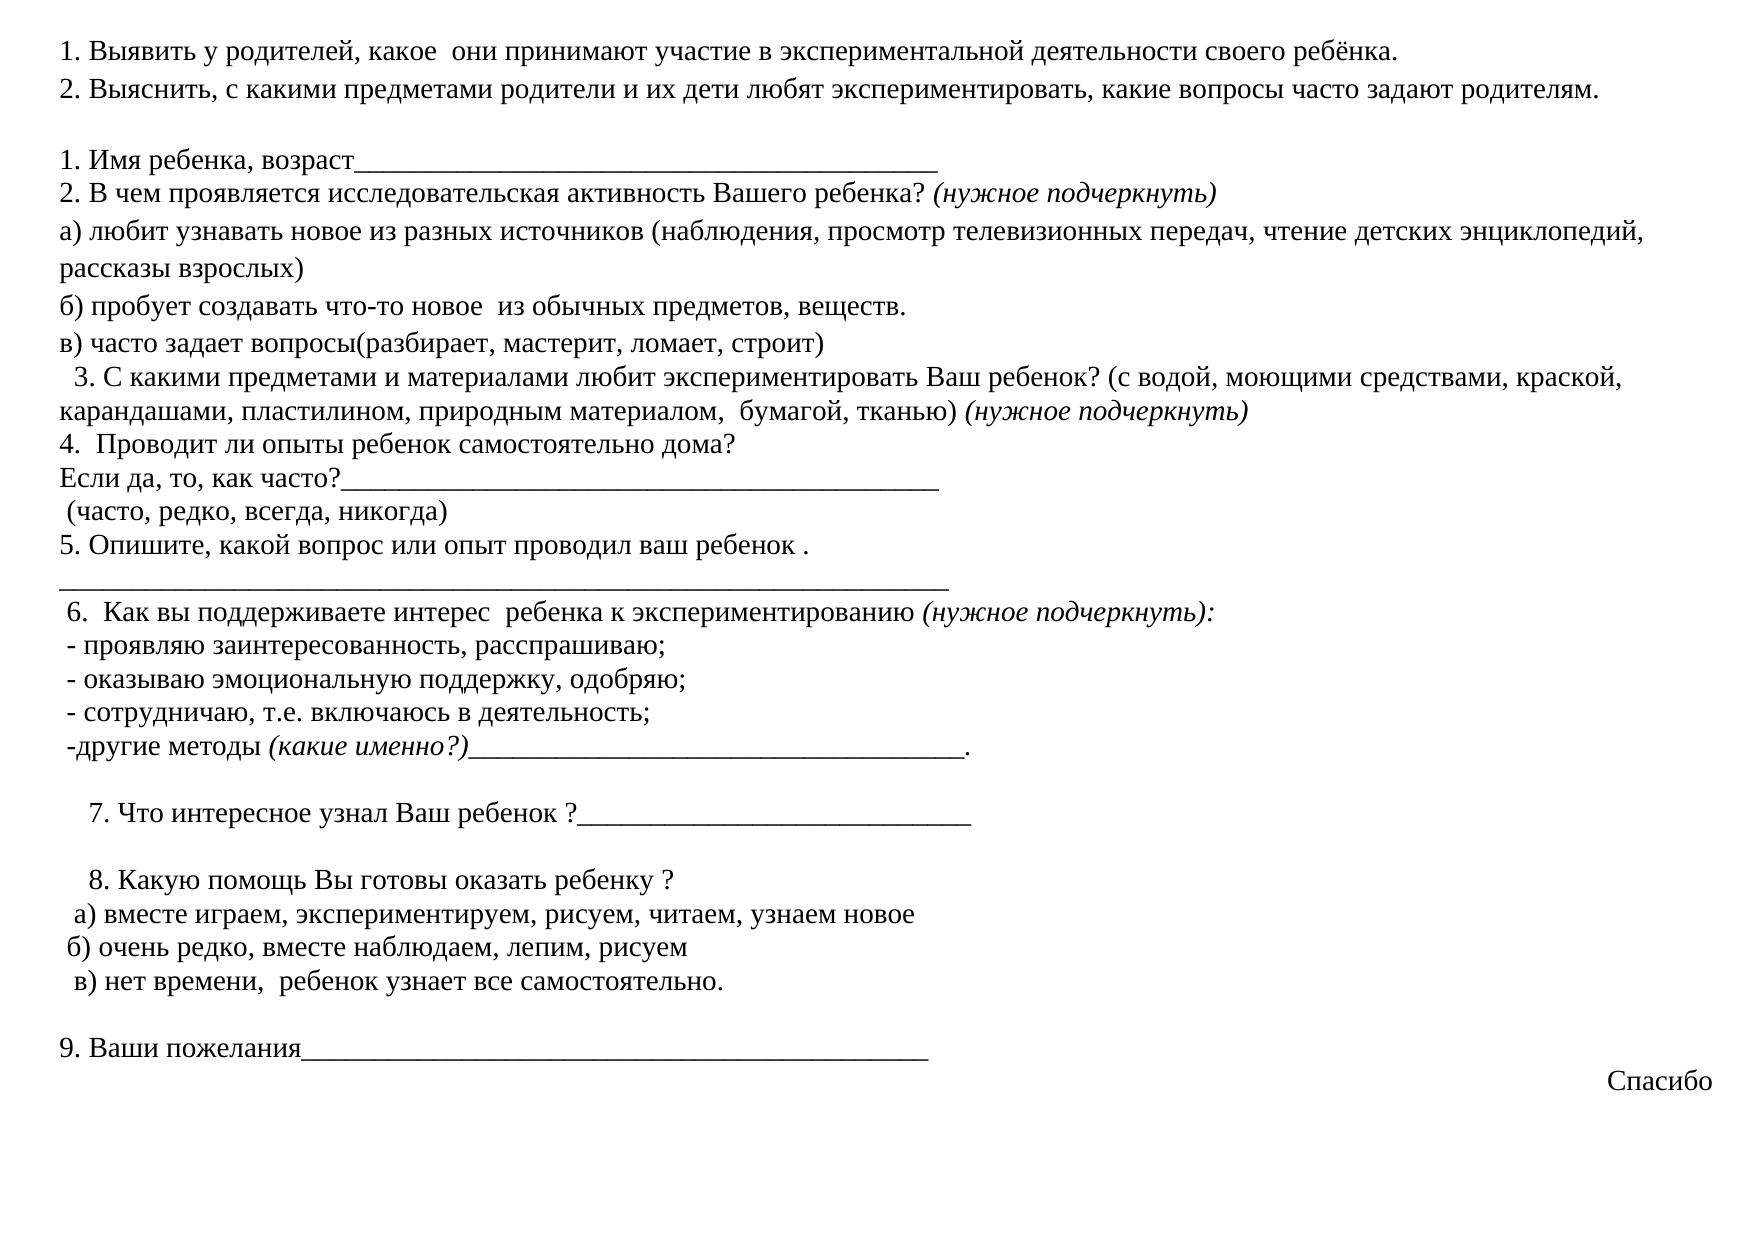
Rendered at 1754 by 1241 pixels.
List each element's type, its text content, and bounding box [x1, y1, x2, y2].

text Спасибо [59, 1063, 1713, 1097]
text _____________________________________________________________ [59, 560, 1713, 594]
text - проявляю заинтересованность, расспрашиваю; [59, 627, 1713, 661]
text -другие методы (какие именно?)__________________________________. [59, 728, 1713, 762]
text 3. С какими предметами и материалами любит экспериментировать Ваш ребенок? (с водой, моющими средствами, краской, карандашами, пластилином, природным материалом, бумагой, тканью) (нужное подчеркнуть) [59, 359, 1713, 426]
text 8. Какую помощь Вы готовы оказать ребенку ? [59, 862, 1713, 896]
text - сотрудничаю, т.е. включаюсь в деятельность; [59, 694, 1713, 728]
text (часто, редко, всегда, никогда) [59, 493, 1713, 527]
text б) пробует создавать что-то новое из обычных предметов, веществ. [59, 284, 1713, 322]
text 2. В чем проявляется исследовательская активность Вашего ребенка? (нужное подчеркнуть) [59, 176, 1713, 209]
text в) нет времени, ребенок узнает все самостоятельно. [59, 963, 1713, 996]
text а) вместе играем, экспериментируем, рисуем, читаем, узнаем новое [59, 896, 1713, 929]
text б) очень редко, вместе наблюдаем, лепим, рисуем [59, 929, 1713, 963]
text Если да, то, как часто?_________________________________________ [59, 460, 1713, 493]
text а) любит узнавать новое из разных источников (наблюдения, просмотр телевизионных передач, чтение детских энциклопедий, рассказы взрослых) [59, 209, 1713, 284]
text - оказываю эмоциональную поддержку, одобряю; [59, 661, 1713, 694]
text 5. Опишите, какой вопрос или опыт проводил ваш ребенок . [59, 527, 1713, 560]
text 9. Ваши пожелания___________________________________________ [59, 1030, 1713, 1063]
text в) часто задает вопросы(разбирает, мастерит, ломает, строит) [59, 322, 1713, 359]
text 1. Имя ребенка, возраст________________________________________ [59, 142, 1713, 176]
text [59, 29, 1713, 104]
text 7. Что интересное узнал Ваш ребенок ?___________________________ [59, 795, 1713, 829]
text 4. Проводит ли опыты ребенок самостоятельно дома? [59, 426, 1713, 460]
text 6. Как вы поддерживаете интерес ребенка к экспериментированию (нужное подчеркнуть): [59, 594, 1713, 627]
